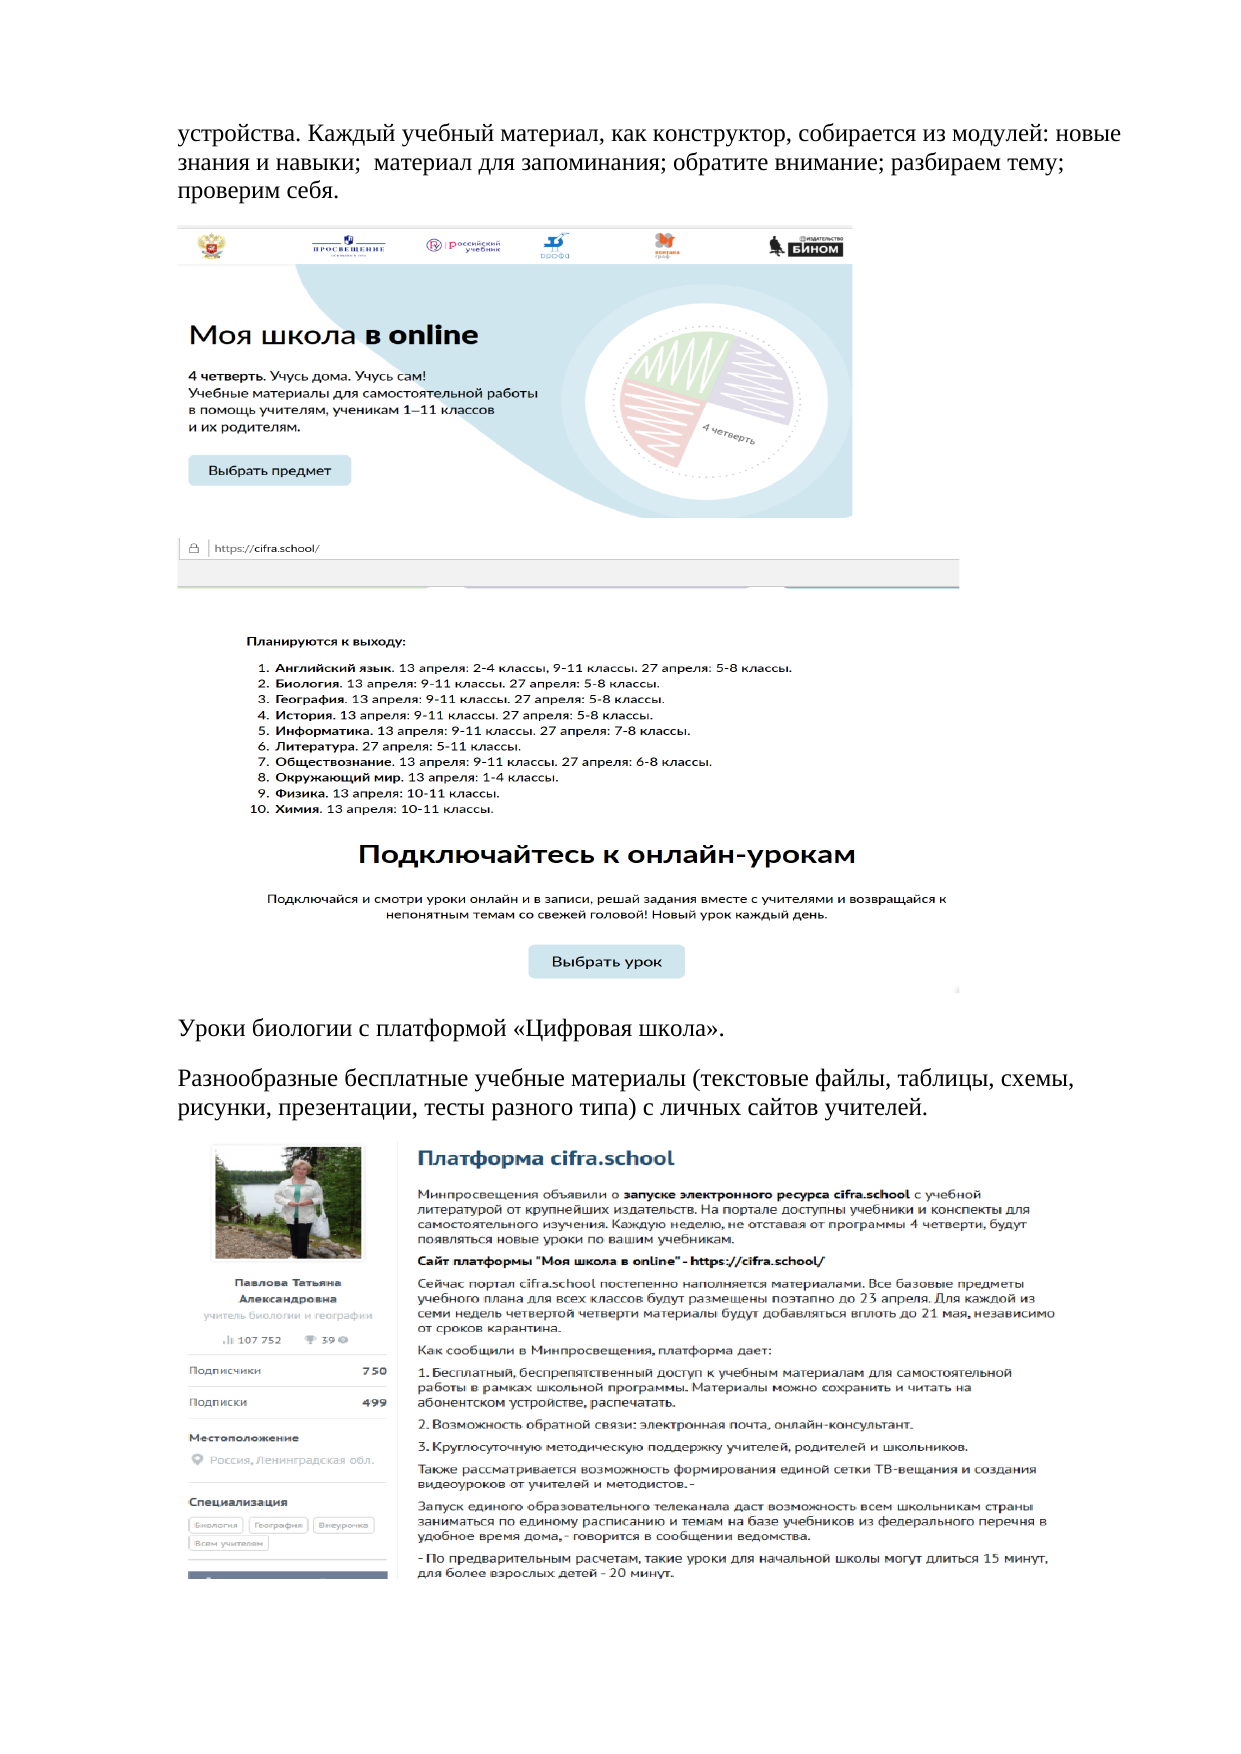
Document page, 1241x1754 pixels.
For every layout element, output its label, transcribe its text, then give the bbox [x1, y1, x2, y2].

picture [177, 538, 960, 993]
text Уроки биологии с платформой «Цифровая школа». [177, 1013, 1152, 1042]
picture [177, 225, 853, 518]
picture [177, 1141, 1071, 1579]
text Разнообразные бесплатные учебные материалы (текстовые файлы, таблицы, схемы, рисунки, презентации, тесты разного типа) с личных сайтов учителей. [177, 1063, 1152, 1121]
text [177, 118, 1152, 204]
